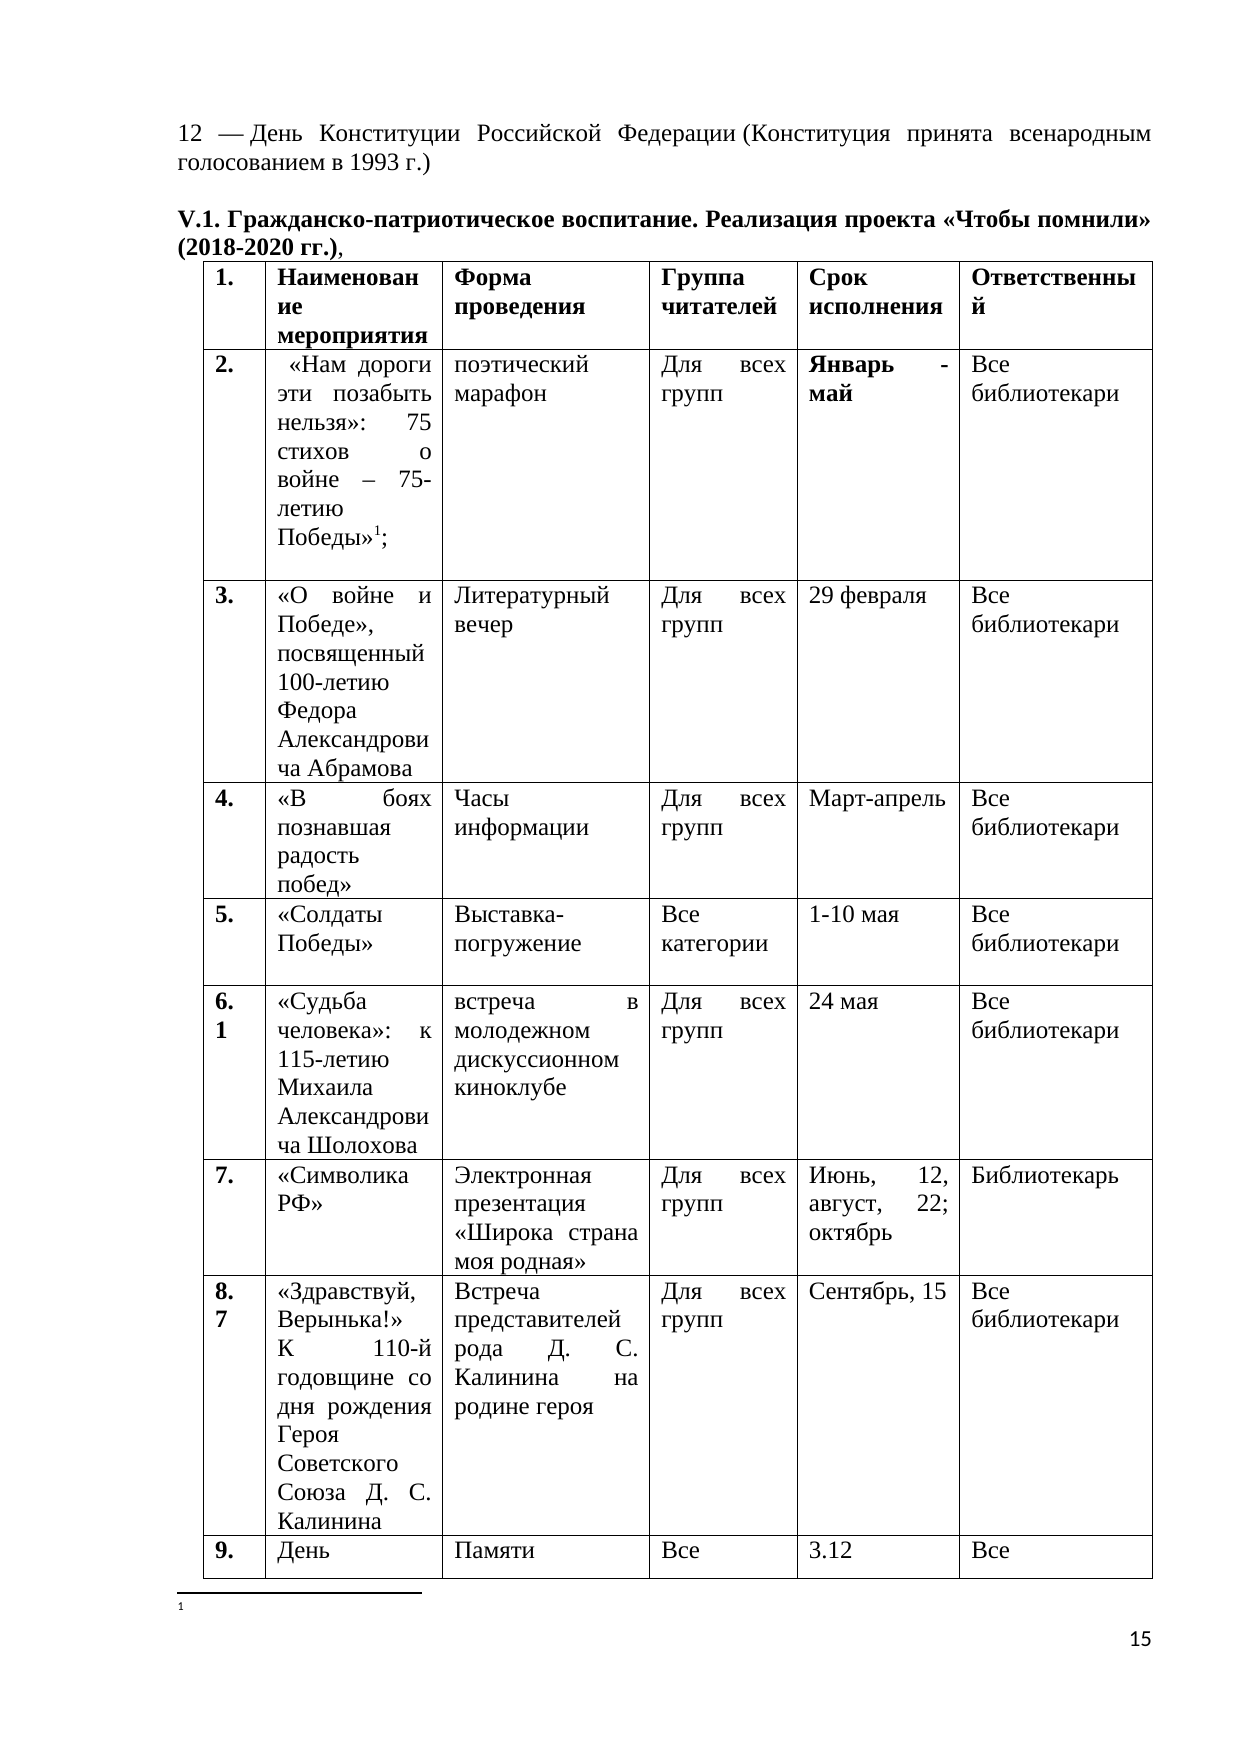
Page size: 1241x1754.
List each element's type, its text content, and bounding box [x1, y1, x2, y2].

table_cell Все библиотекари [960, 350, 1152, 579]
table_cell 24 мая [798, 986, 959, 1159]
table_cell Все библиотекари [960, 1536, 1152, 1578]
table_cell 29 февраля [798, 581, 959, 782]
table_cell поэтический марафон [443, 350, 649, 579]
table_cell Библиотекарь [960, 1160, 1152, 1275]
table_cell Все библиотекари [960, 1276, 1152, 1534]
table_header Срок исполнения [798, 262, 959, 348]
table_cell Все библиотекари [960, 783, 1152, 898]
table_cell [266, 1536, 442, 1578]
table_header [204, 262, 265, 348]
list V.1. Гражданско-патриотическое воспитание. Реализация проекта «Чтобы помнили» (2018-2020 гг.), [177, 204, 1152, 261]
table_cell 7 [204, 1276, 265, 1534]
table_cell Встреча представителей рода Д. С. Калинина на родине героя [443, 1276, 649, 1534]
table_cell Литературный вечер [443, 581, 649, 782]
table_cell Все категории [650, 1536, 797, 1578]
table_cell «Здравствуй, Верынька!» К 110-й годовщине со дня рождения Героя Советского Союза Д. С. Калинина [266, 1276, 442, 1534]
table_header Группа читателей [650, 262, 797, 348]
table_cell Для всех групп [650, 350, 797, 579]
table_cell Январь - май [798, 350, 959, 579]
table_cell Электронная презентация «Широка страна моя родная» [443, 1160, 649, 1275]
table_cell «Солдаты Победы» [266, 899, 442, 985]
table_cell [204, 350, 265, 579]
table_cell Для всех групп [650, 581, 797, 782]
table_cell 1 [204, 1536, 265, 1578]
text 12 — День Конституции Российской Федерации (Конституция принята всенародным голосованием в 1993 г.) [177, 118, 1152, 176]
table_cell 1 [204, 986, 265, 1159]
table_cell [204, 899, 265, 985]
table_cell Все категории [650, 899, 797, 985]
table_cell «Судьба человека»: к 115-летию Михаила Александровича Шолохова [266, 986, 442, 1159]
table_cell «О войне и Победе», посвященный 100-летию Федора Александровича Абрамова [266, 581, 442, 782]
table_cell Март-апрель [798, 783, 959, 898]
table_header Форма проведения [443, 262, 649, 348]
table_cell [443, 1536, 649, 1578]
table_cell [204, 1160, 265, 1275]
table_cell [204, 581, 265, 782]
table_cell «В боях познавшая радость побед» [266, 783, 442, 898]
table_cell Сентябрь, 15 [798, 1276, 959, 1534]
table_cell Выставка-погружение [443, 899, 649, 985]
table_cell [204, 783, 265, 898]
table_cell «Символика РФ» [266, 1160, 442, 1275]
table_header Наименование мероприятия [266, 262, 442, 348]
table_cell 1-10 мая [798, 899, 959, 985]
table_cell Все библиотекари [960, 899, 1152, 985]
table_cell Часы информации [443, 783, 649, 898]
table_cell Для всех групп [650, 783, 797, 898]
table_cell Все библиотекари [960, 581, 1152, 782]
table_header Ответственный [960, 262, 1152, 348]
table_cell Для всех групп [650, 986, 797, 1159]
table_cell Июнь, 12, август, 22; октябрь [798, 1160, 959, 1275]
table_cell 3.12 [798, 1536, 959, 1578]
table_cell Все библиотекари [960, 986, 1152, 1159]
table_cell Для всех групп [650, 1276, 797, 1534]
table_cell Для всех групп [650, 1160, 797, 1275]
table_cell «Нам дороги эти позабыть нельзя»: 75 стихов о войне – 75-летию Победы»; [266, 350, 442, 579]
table_cell встреча в молодежном дискуссионном киноклубе [443, 986, 649, 1159]
